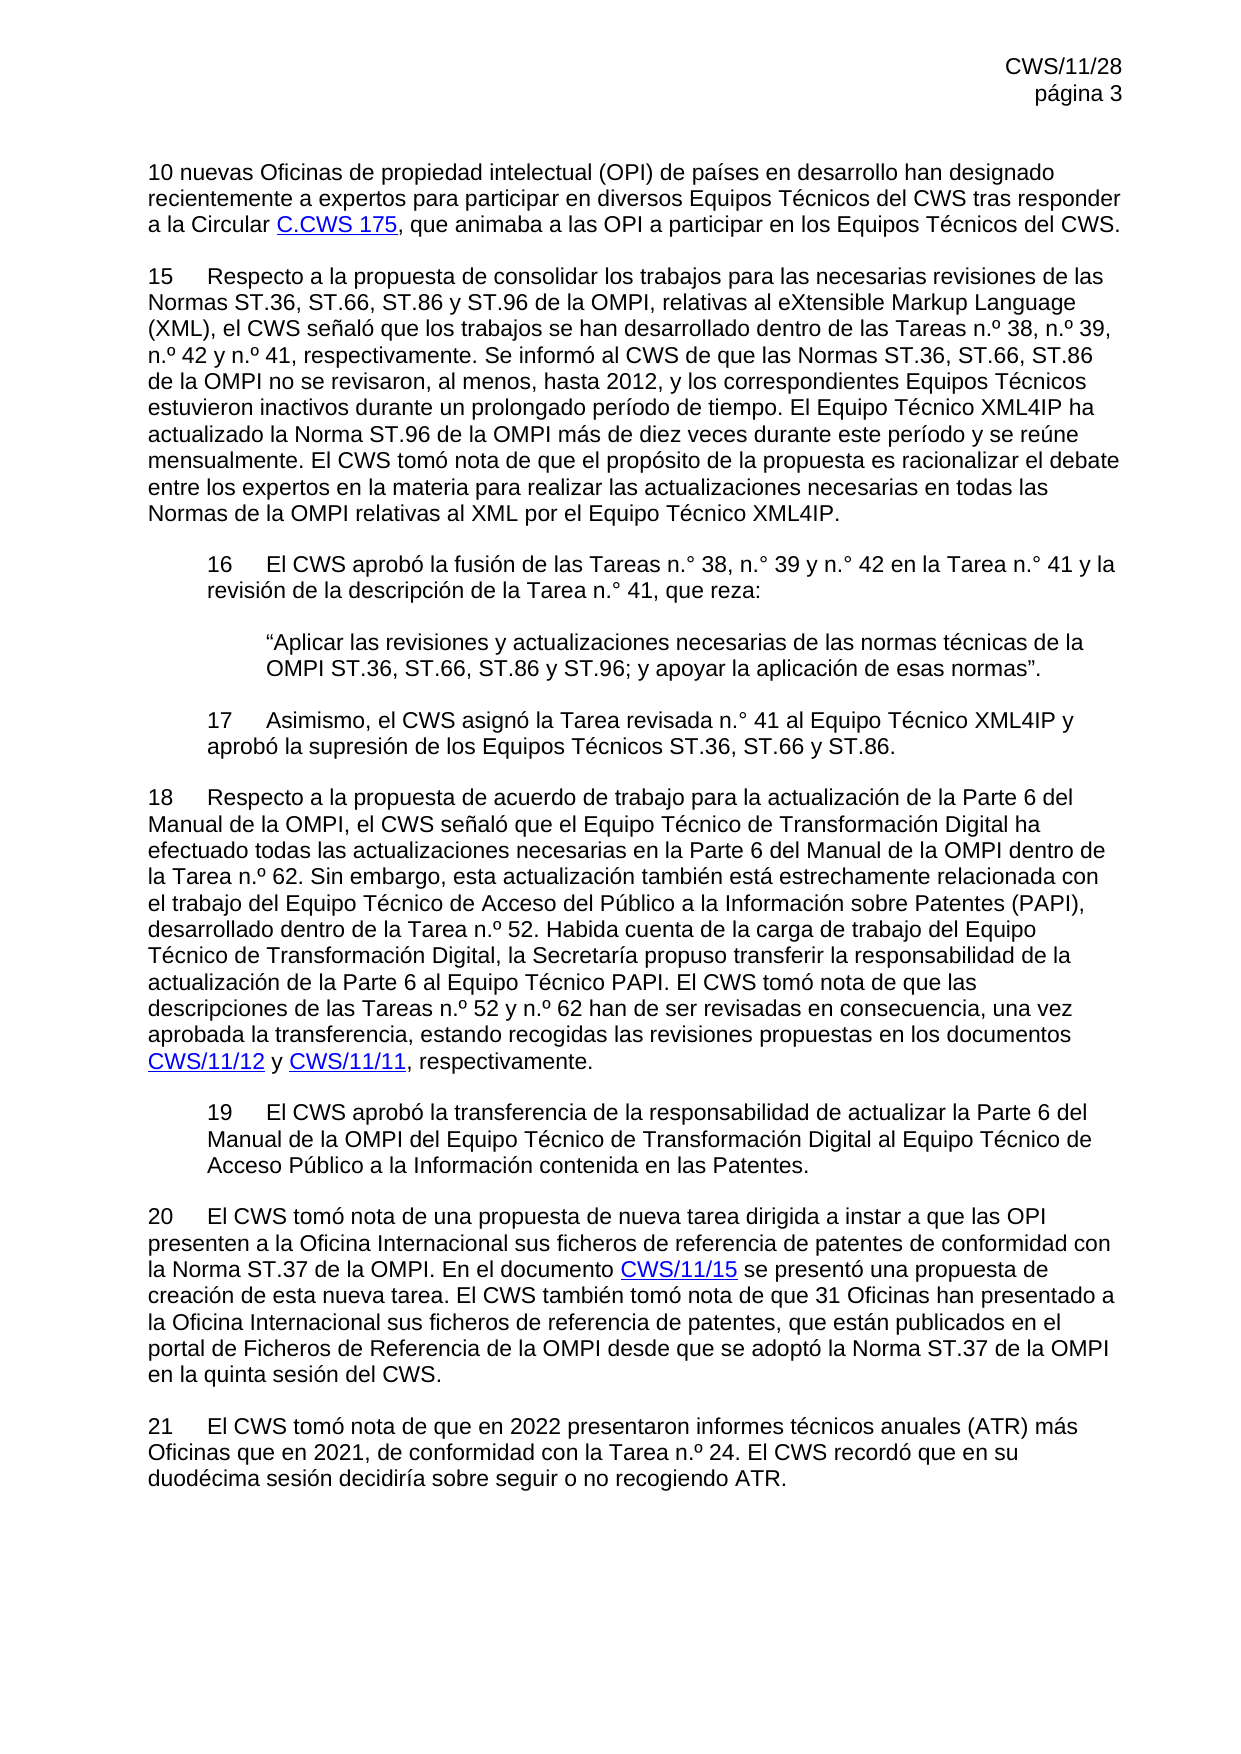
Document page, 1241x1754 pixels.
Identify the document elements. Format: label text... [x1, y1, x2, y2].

text El CWS tomó nota de una propuesta de nueva tarea dirigida a instar a que las OPI presenten a la Oficina Internacional sus ficheros de referencia de patentes de conformidad con la Norma ST.37 de la OMPI. En el documento CWS/11/15 se presentó una propuesta de creación de esta nueva tarea. El CWS también tomó nota de que 31 Oficinas han presentado a la Oficina Internacional sus ficheros de referencia de patentes, que están publicados en el portal de Ficheros de Referencia de la OMPI desde que se adoptó la Norma ST.37 de la OMPI en la quinta sesión del CWS. [148, 1203, 1122, 1388]
text El CWS aprobó la fusión de las Tareas n.° 38, n.° 39 y n.° 42 en la Tarea n.° 41 y la revisión de la descripción de la Tarea n.° 41, que reza: [207, 551, 1122, 604]
text El CWS tomó nota de que en 2022 presentaron informes técnicos anuales (ATR) más Oficinas que en 2021, de conformidad con la Tarea n.º 24. El CWS recordó que en su duodécima sesión decidiría sobre seguir o no recogiendo ATR. [148, 1413, 1122, 1492]
text Respecto a la propuesta de consolidar los trabajos para las necesarias revisiones de las Normas ST.36, ST.66, ST.86 y ST.96 de la OMPI, relativas al eXtensible Markup Language (XML), el CWS señaló que los trabajos se han desarrollado dentro de las Tareas n.º 38, n.º 39, n.º 42 y n.º 41, respectivamente. Se informó al CWS de que las Normas ST.36, ST.66, ST.86 de la OMPI no se revisaron, al menos, hasta 2012, y los correspondientes Equipos Técnicos estuvieron inactivos durante un prolongado período de tiempo. El Equipo Técnico XML4IP ha actualizado la Norma ST.96 de la OMPI más de diez veces durante este período y se reúne mensualmente. El CWS tomó nota de que el propósito de la propuesta es racionalizar el debate entre los expertos en la materia para realizar las actualizaciones necesarias en todas las Normas de la OMPI relativas al XML por el Equipo Técnico XML4IP. [148, 263, 1122, 526]
text El CWS aprobó la transferencia de la responsabilidad de actualizar la Parte 6 del Manual de la OMPI del Equipo Técnico de Transformación Digital al Equipo Técnico de Acceso Público a la Información contenida en las Patentes. [207, 1099, 1122, 1178]
text Asimismo, el CWS asignó la Tarea revisada n.° 41 al Equipo Técnico XML4IP y aprobó la supresión de los Equipos Técnicos ST.36, ST.66 y ST.86. [207, 707, 1122, 759]
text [148, 158, 1122, 238]
text “Aplicar las revisiones y actualizaciones necesarias de las normas técnicas de la OMPI ST.36, ST.66, ST.86 y ST.96; y apoyar la aplicación de esas normas”. [266, 629, 1122, 682]
text Respecto a la propuesta de acuerdo de trabajo para la actualización de la Parte 6 del Manual de la OMPI, el CWS señaló que el Equipo Técnico de Transformación Digital ha efectuado todas las actualizaciones necesarias en la Parte 6 del Manual de la OMPI dentro de la Tarea n.º 62. Sin embargo, esta actualización también está estrechamente relacionada con el trabajo del Equipo Técnico de Acceso del Público a la Información sobre Patentes (PAPI), desarrollado dentro de la Tarea n.º 52. Habida cuenta de la carga de trabajo del Equipo Técnico de Transformación Digital, la Secretaría propuso transferir la responsabilidad de la actualización de la Parte 6 al Equipo Técnico PAPI. El CWS tomó nota de que las descripciones de las Tareas n.º 52 y n.º 62 han de ser revisadas en consecuencia, una vez aprobada la transferencia, estando recogidas las revisiones propuestas en los documentos CWS/11/12 y CWS/11/11, respectivamente. [148, 784, 1122, 1074]
